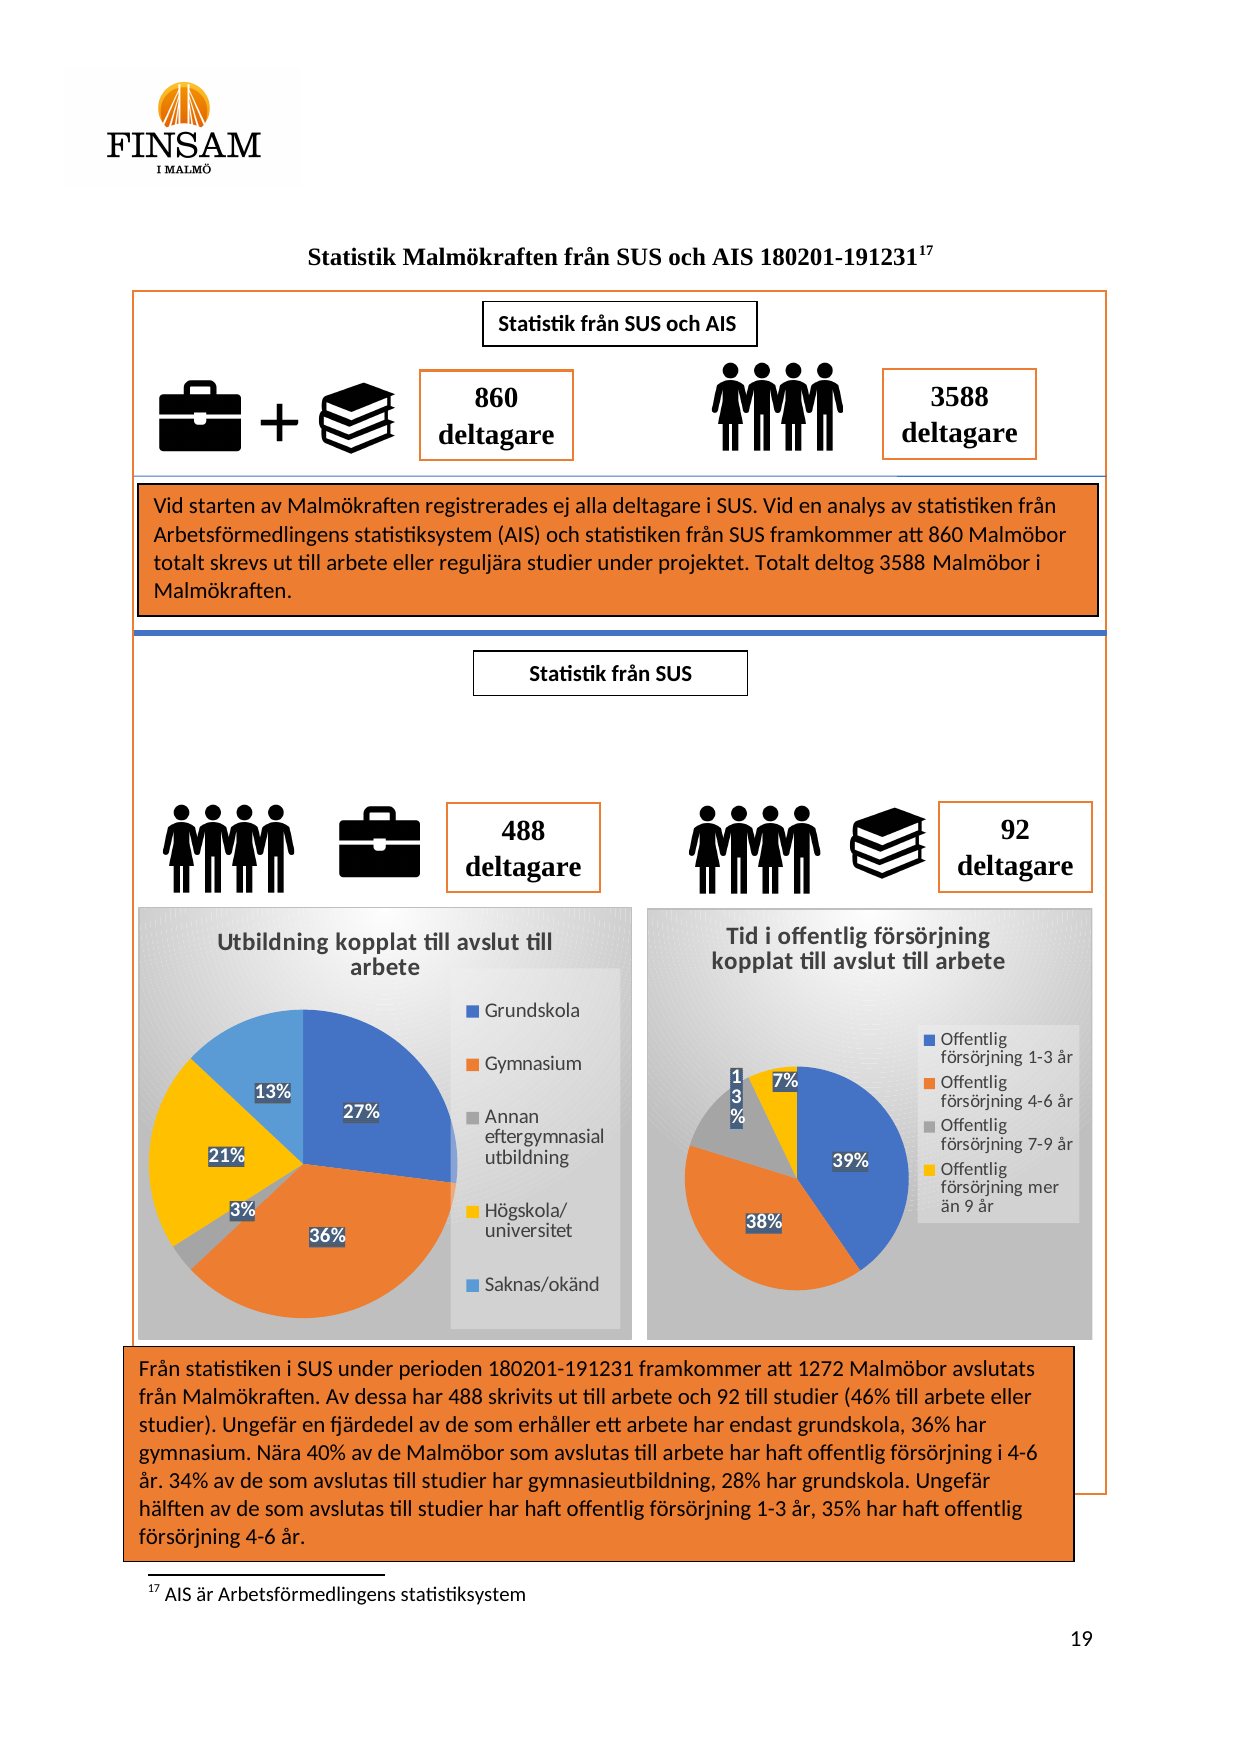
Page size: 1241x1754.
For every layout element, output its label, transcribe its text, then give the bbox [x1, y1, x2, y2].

picture [63, 67, 302, 187]
picture [152, 372, 244, 454]
picture [257, 400, 299, 442]
picture [314, 376, 396, 458]
text Statistik Malmökraften från SUS och AIS 180201-191231 [148, 242, 1093, 271]
picture [708, 356, 843, 454]
picture [845, 800, 927, 883]
picture [332, 798, 423, 880]
picture [686, 799, 821, 897]
picture [159, 798, 295, 896]
